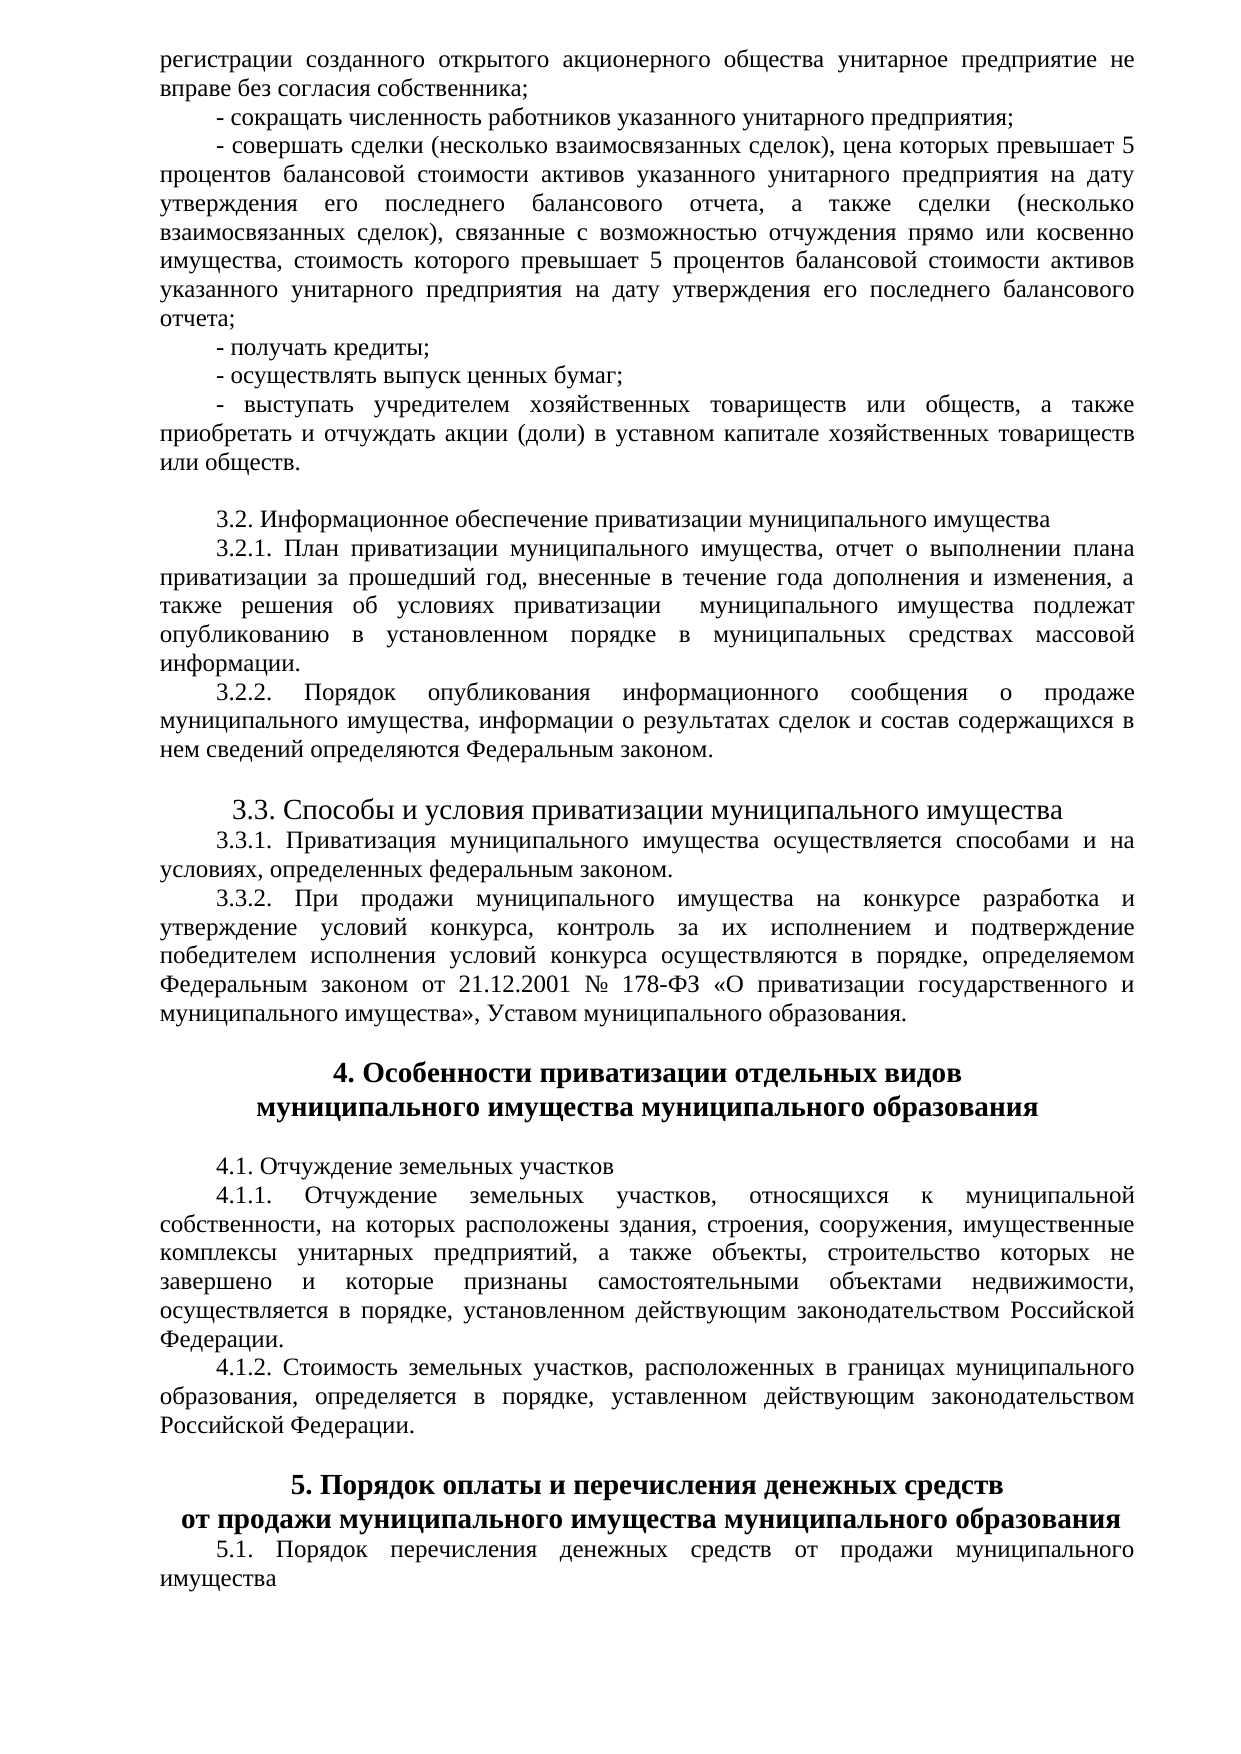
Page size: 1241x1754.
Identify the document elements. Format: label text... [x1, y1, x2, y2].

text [159, 44, 1135, 102]
title 3.3. Способы и условия приватизации муниципального имущества [159, 792, 1135, 825]
text 3.3.2. При продажи муниципального имущества на конкурсе разработка и утверждение условий конкурса, контроль за их исполнением и подтверждение победителем исполнения условий конкурса осуществляются в порядке, определяемом Федеральным законом от 21.12.2001 № 178-ФЗ «О приватизации государственного и муниципального имущества», Уставом муниципального образования. [159, 883, 1135, 1027]
title муниципального имущества муниципального образования [159, 1089, 1135, 1122]
text 5.1. Порядок перечисления денежных средств от продажи муниципального имущества [159, 1534, 1135, 1592]
text 4.1.2. Стоимость земельных участков, расположенных в границах муниципального образования, определяется в порядке, уставленном действующим законодательством Российской Федерации. [159, 1352, 1135, 1439]
text - получать кредиты; [159, 332, 1135, 361]
title 4. Особенности приватизации отдельных видов [159, 1055, 1135, 1089]
title 5. Порядок оплаты и перечисления денежных средств [159, 1467, 1135, 1501]
text - совершать сделки (несколько взаимосвязанных сделок), цена которых превышает 5 процентов балансовой стоимости активов указанного унитарного предприятия на дату утверждения его последнего балансового отчета, а также сделки (несколько взаимосвязанных сделок), связанные с возможностью отчуждения прямо или косвенно имущества, стоимость которого превышает 5 процентов балансовой стоимости активов указанного унитарного предприятия на дату утверждения его последнего балансового отчета; [159, 131, 1135, 332]
text 3.2. Информационное обеспечение приватизации муниципального имущества [159, 504, 1135, 533]
text 4.1.1. Отчуждение земельных участков, относящихся к муниципальной собственности, на которых расположены здания, строения, сооружения, имущественные комплексы унитарных предприятий, а также объекты, строительство которых не завершено и которые признаны самостоятельными объектами недвижимости, осуществляется в порядке, установленном действующим законодательством Российской Федерации. [159, 1180, 1135, 1352]
text 4.1. Отчуждение земельных участков [159, 1151, 1135, 1180]
text - выступать учредителем хозяйственных товариществ или обществ, а также приобретать и отчуждать акции (доли) в уставном капитале хозяйственных товариществ или обществ. [159, 389, 1135, 476]
text 3.3.1. Приватизация муниципального имущества осуществляется способами и на условиях, определенных федеральным законом. [159, 825, 1135, 883]
text - осуществлять выпуск ценных бумаг; [159, 361, 1135, 389]
title от продажи муниципального имущества муниципального образования [159, 1501, 1135, 1534]
text - сокращать численность работников указанного унитарного предприятия; [159, 102, 1135, 131]
text 3.2.1. План приватизации муниципального имущества, отчет о выполнении плана приватизации за прошедший год, внесенные в течение года дополнения и изменения, а также решения об условиях приватизации муниципального имущества подлежат опубликованию в установленном порядке в муниципальных средствах массовой информации. [159, 533, 1135, 677]
text 3.2.2. Порядок опубликования информационного сообщения о продаже муниципального имущества, информации о результатах сделок и состав содержащихся в нем сведений определяются Федеральным законом. [159, 677, 1135, 763]
